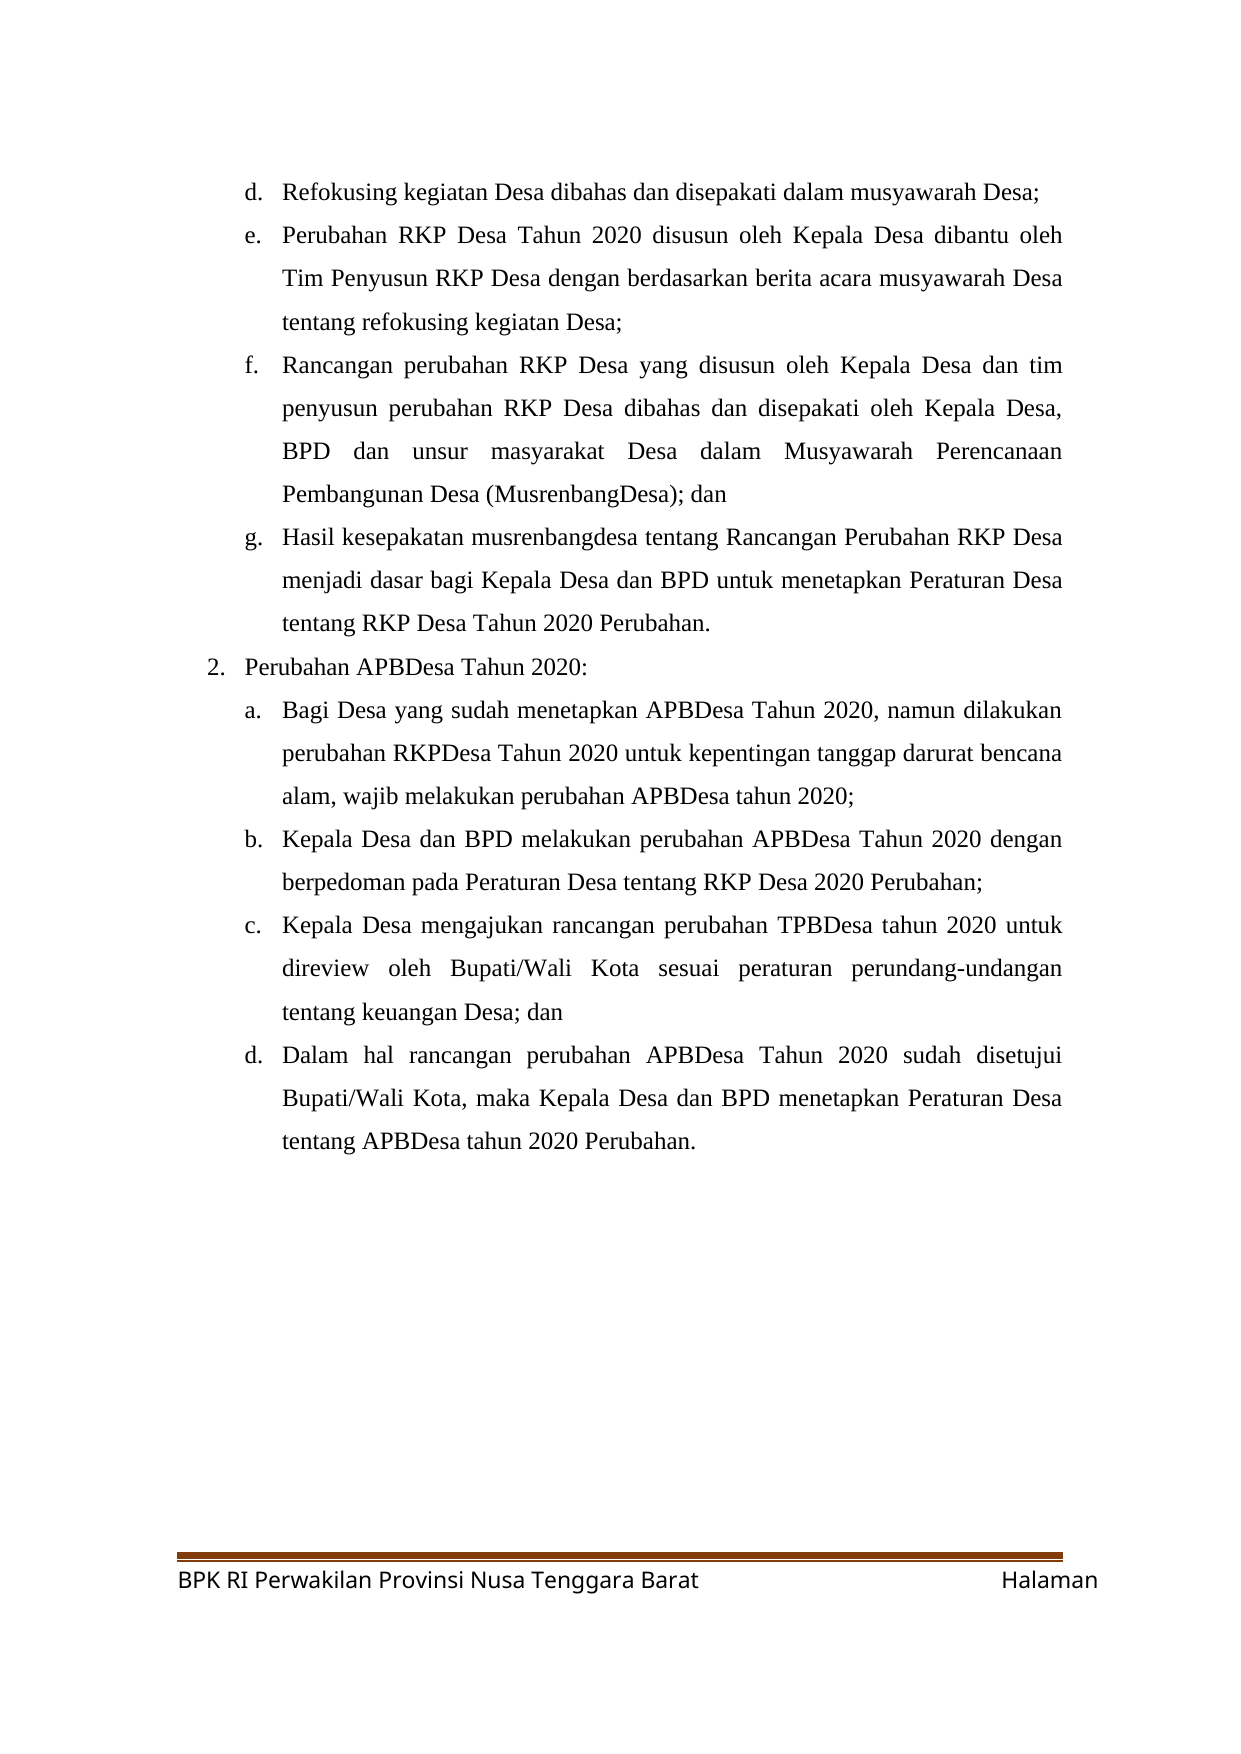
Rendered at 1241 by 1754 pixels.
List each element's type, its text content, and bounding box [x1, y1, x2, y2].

list Kepala Desa dan BPD melakukan perubahan APBDesa Tahun 2020 dengan berpedoman pada Peraturan Desa tentang RKP Desa 2020 Perubahan; [244, 824, 1063, 896]
list Bagi Desa yang sudah menetapkan APBDesa Tahun 2020, namun dilakukan perubahan RKPDesa Tahun 2020 untuk kepentingan tanggap darurat bencana alam, wajib melakukan perubahan APBDesa tahun 2020; [244, 695, 1063, 810]
list Rancangan perubahan RKP Desa yang disusun oleh Kepala Desa dan tim penyusun perubahan RKP Desa dibahas dan disepakati oleh Kepala Desa, BPD dan unsur masyarakat Desa dalam Musyawarah Perencanaan Pembangunan Desa (MusrenbangDesa); dan [244, 350, 1063, 508]
list Perubahan RKP Desa Tahun 2020 disusun oleh Kepala Desa dibantu oleh Tim Penyusun RKP Desa dengan berdasarkan berita acara musyawarah Desa tentang refokusing kegiatan Desa; [244, 220, 1063, 335]
list Hasil kesepakatan musrenbangdesa tentang Rancangan Perubahan RKP Desa menjadi dasar bagi Kepala Desa dan BPD untuk menetapkan Peraturan Desa tentang RKP Desa Tahun 2020 Perubahan. [244, 522, 1063, 637]
list Perubahan APBDesa Tahun 2020: [207, 652, 1063, 680]
list Refokusing kegiatan Desa dibahas dan disepakati dalam musyawarah Desa; [244, 177, 1063, 206]
list Dalam hal rancangan perubahan APBDesa Tahun 2020 sudah disetujui Bupati/Wali Kota, maka Kepala Desa dan BPD menetapkan Peraturan Desa tentang APBDesa tahun 2020 Perubahan. [244, 1040, 1063, 1155]
list Kepala Desa mengajukan rancangan perubahan TPBDesa tahun 2020 untuk direview oleh Bupati/Wali Kota sesuai peraturan perundang-undangan tentang keuangan Desa; dan [244, 910, 1063, 1025]
